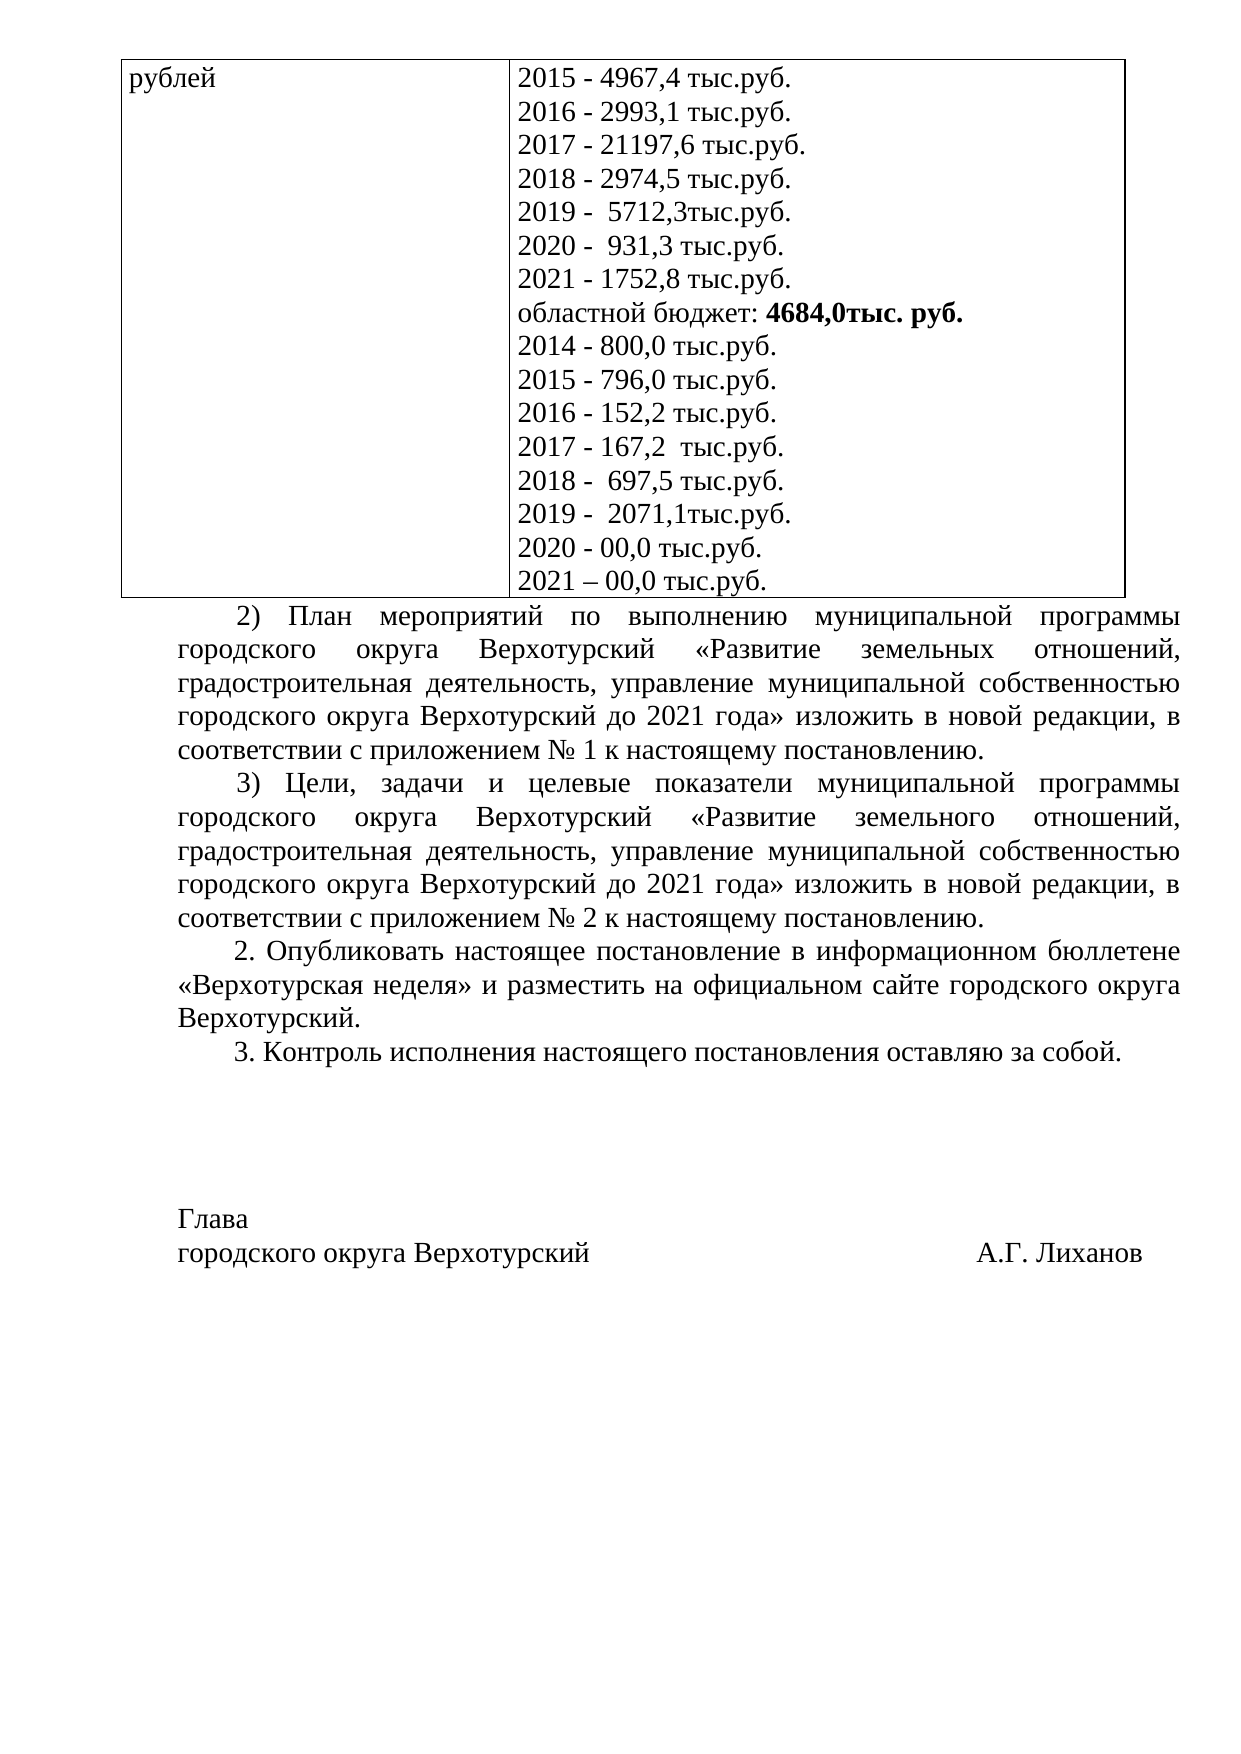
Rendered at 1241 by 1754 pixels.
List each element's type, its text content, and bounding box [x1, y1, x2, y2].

text 3. Контроль исполнения настоящего постановления оставляю за собой. [177, 1034, 1181, 1067]
text Глава [177, 1202, 1181, 1235]
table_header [510, 60, 1124, 597]
text 3) Цели, задачи и целевые показатели муниципальной программы городского округа Верхотурский «Развитие земельного отношений, градостроительная деятельность, управление муниципальной собственностью городского округа Верхотурский до 2021 года» изложить в новой редакции, в соответствии с приложением № 2 к настоящему постановлению. [177, 766, 1181, 933]
text 2) План мероприятий по выполнению муниципальной программы городского округа Верхотурский «Развитие земельных отношений, градостроительная деятельность, управление муниципальной собственностью городского округа Верхотурский до 2021 года» изложить в новой редакции, в соответствии с приложением № 1 к настоящему постановлению. [177, 598, 1181, 766]
text городского округа Верхотурский А.Г. Лиханов [177, 1235, 1181, 1269]
title 2. Опубликовать настоящее постановление в информационном бюллетене «Верхотурская неделя» и разместить на официальном сайте городского округа Верхотурский. [177, 933, 1181, 1034]
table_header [122, 60, 509, 597]
